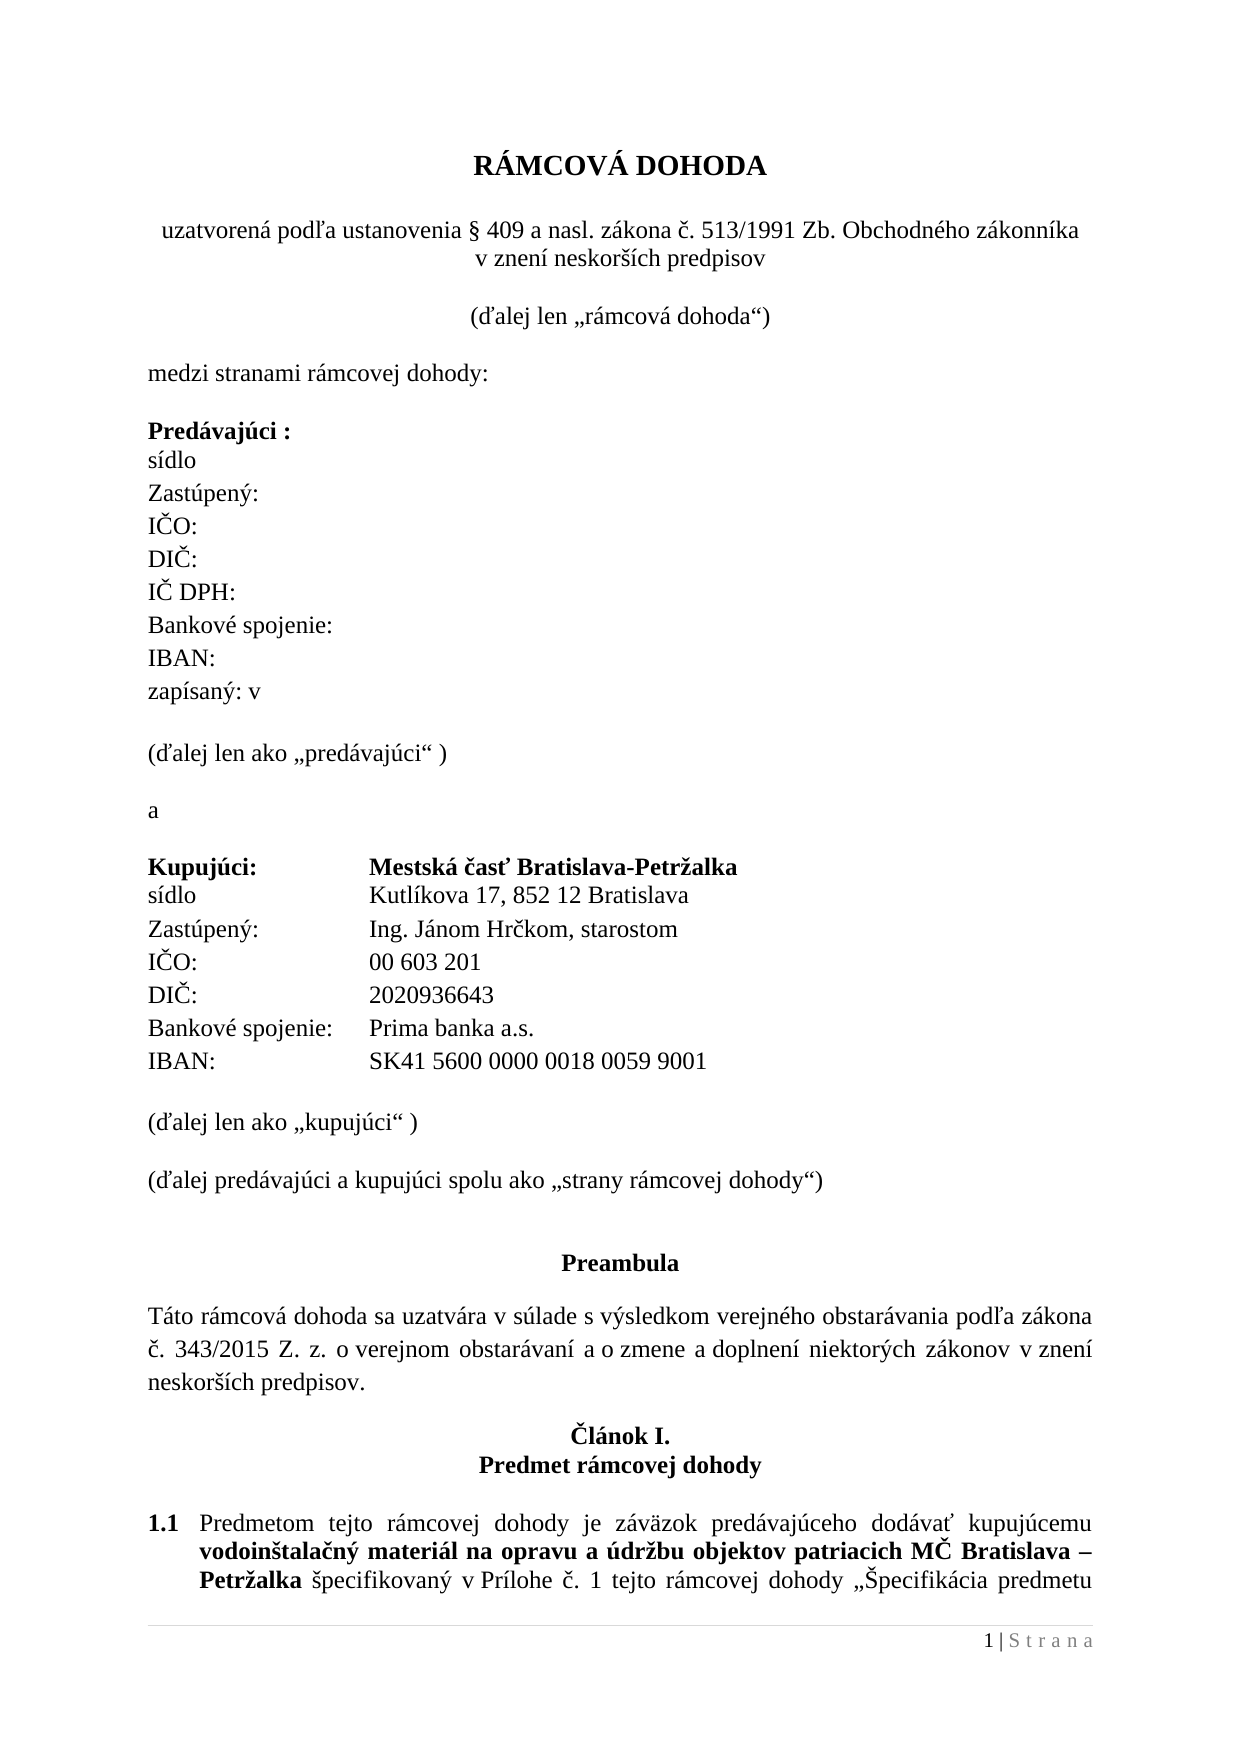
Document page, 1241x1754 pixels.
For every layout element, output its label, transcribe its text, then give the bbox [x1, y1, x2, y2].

text DIČ: [148, 544, 1093, 572]
text IČO: [148, 511, 1093, 539]
text IČO: 00 603 201 [148, 947, 1093, 975]
text a [148, 795, 1093, 824]
text sídlo Kutlíkova 17, 852 12 Bratislava [148, 881, 1093, 909]
text DIČ: 2020936643 [148, 980, 1093, 1008]
text Predávajúci : [148, 416, 1093, 445]
text Táto rámcová dohoda sa uzatvára v súlade s výsledkom verejného obstarávania podľa zákona č. 343/2015 Z. z. o verejnom obstarávaní a o zmene a doplnení niektorých zákonov v znení neskorších predpisov. [148, 1301, 1093, 1396]
text (ďalej len ako „predávajúci“ ) [148, 738, 1093, 766]
text IBAN: SK41 5600 0000 0018 0059 9001 [148, 1046, 1093, 1074]
text sídlo [148, 445, 1093, 473]
text Článok I. [148, 1421, 1093, 1450]
text medzi stranami rámcovej dohody: [148, 358, 1093, 387]
text Zastúpený: [148, 478, 1093, 506]
text Zastúpený: Ing. Jánom Hrčkom, starostom [148, 914, 1093, 942]
text (ďalej len ako „kupujúci“ ) [148, 1107, 1093, 1136]
text Kupujúci: Mestská časť Bratislava-Petržalka [148, 852, 1093, 881]
text Predmet rámcovej dohody [148, 1450, 1093, 1479]
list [148, 1508, 1093, 1594]
text Preambula [148, 1248, 1093, 1276]
text IBAN: [148, 643, 1093, 672]
text zapísaný: v [148, 676, 1093, 704]
text uzatvorená podľa ustanovenia § 409 a nasl. zákona č. 513/1991 Zb. Obchodného zákonníka v znení neskorších predpisov [148, 215, 1093, 272]
text RÁMCOVÁ DOHODA [148, 148, 1093, 181]
text IČ DPH: [148, 577, 1093, 606]
text (ďalej len „rámcová dohoda“) [148, 301, 1093, 330]
text Bankové spojenie: Prima banka a.s. [148, 1013, 1093, 1041]
text Bankové spojenie: [148, 610, 1093, 638]
text (ďalej predávajúci a kupujúci spolu ako „strany rámcovej dohody“) [148, 1165, 1093, 1194]
